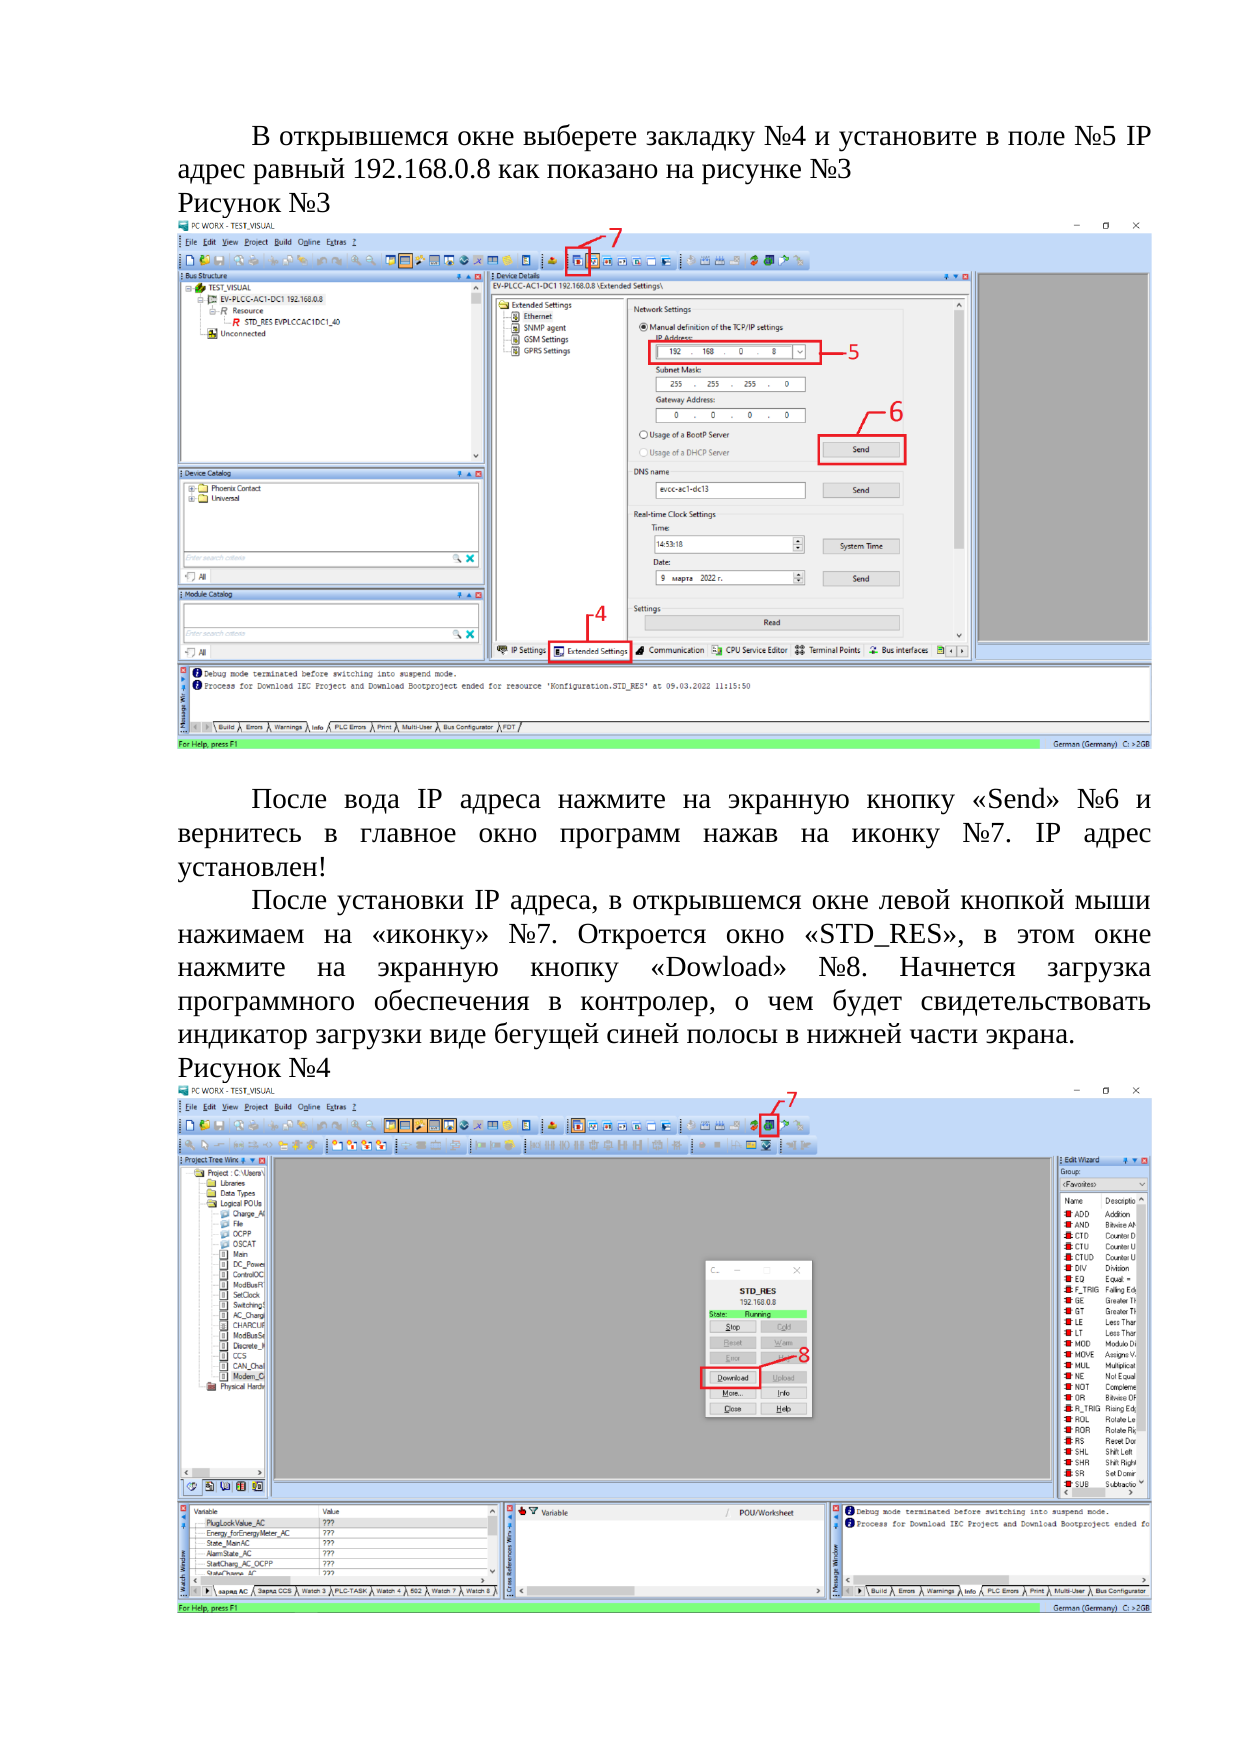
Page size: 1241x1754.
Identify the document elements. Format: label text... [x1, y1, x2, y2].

text После вода IP адреса нажмите на экранную кнопку «Send» №6 и вернитесь в главное окно программ нажав на иконку №7. IP адрес установлен! [177, 782, 1152, 882]
picture [177, 218, 1152, 749]
text Рисунок №4 [177, 1050, 1152, 1083]
text В открывшемся окне выберете закладку №4 и установите в поле №5 IP адрес равный 192.168.0.8 как показано на рисунке №3 [177, 118, 1152, 185]
picture [177, 1083, 1152, 1613]
text После установки IP адреса, в открывшемся окне левой кнопкой мыши нажимаем на «иконку» №7. Откроется окно «STD_RES», в этом окне нажмите на экранную кнопку «Dowload» №8. Начнется загрузка программного обеспечения в контролер, о чем будет свидетельствовать индикатор загрузки виде бегущей синей полосы в нижней части экрана. [177, 882, 1152, 1050]
text Рисунок №3 [177, 185, 1152, 218]
